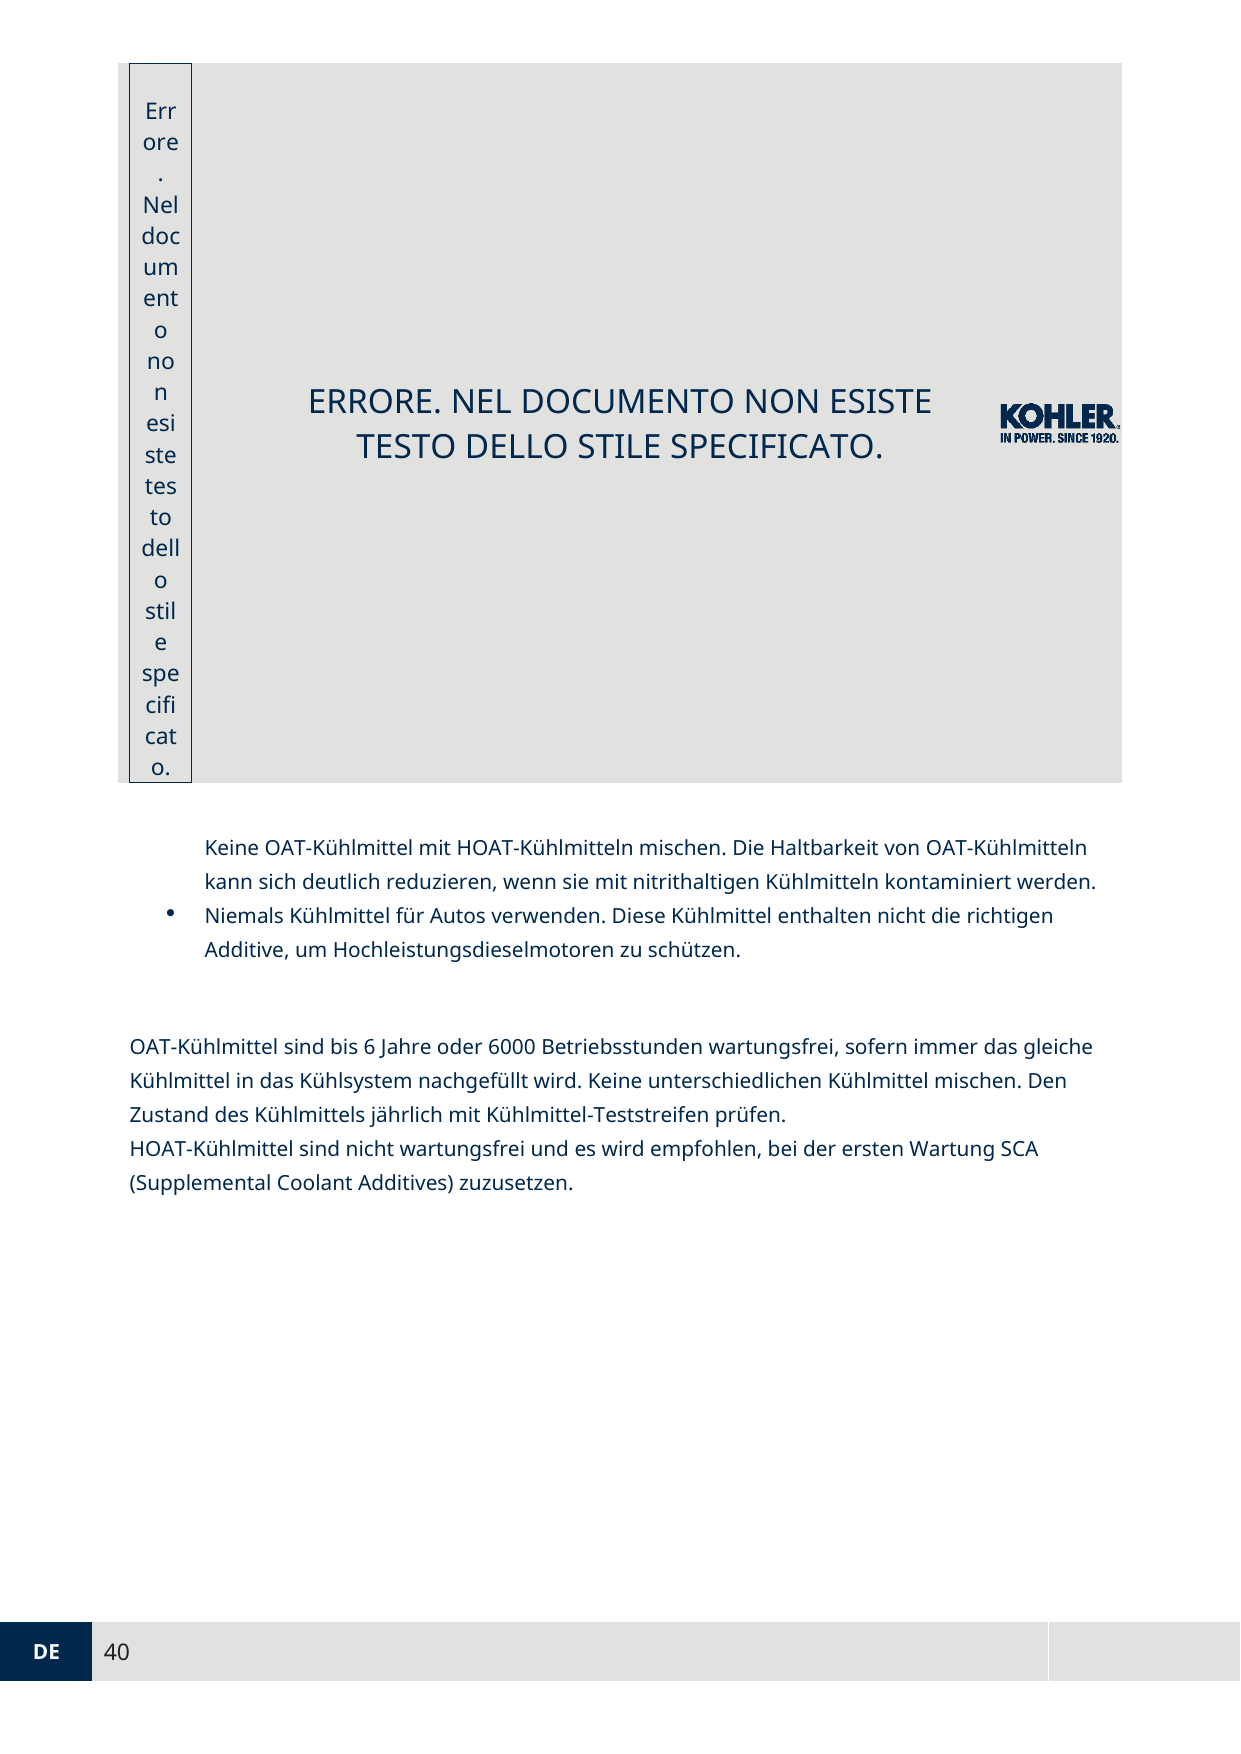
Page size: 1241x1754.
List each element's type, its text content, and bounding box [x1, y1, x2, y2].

picture [1000, 403, 1121, 443]
table_header Als Kühlmittel muss ein Gemisch von 50 % entmineralisiertes Wasser und 50 % Ethylenglykol mit niedrigem Silikatgehalt benutzt werden. Ein OAT-Hochleistungskühlmittel mit langer Haltbarkeit ohne Silikate, Phosphate, Borate, Nitrite und Amine verwenden. Die folgenden Motorkühlmittel auf Ethylenglykolbasis können für alle Modelle der KDI-Motorfamilie verwendet werden: OAT (Organic Acid Technology) mit niedrigem Silikatgehalt: ASTM D-3306 D-6210 HOAT (Hybrid Organic Acid Technology) mit niedrigem Silikatgehalt: ASTM D-3306 D-6210 Die oben genannten konzentrierten Kühlmittel müssen mit destilliertem, entionisiertem oder entmineralisiertem Wasser gemischt werden. Falls vorhanden, kann direkt eine vorgemischte Formulierung (40-60 % oder 50-50 %) benutzt werden. Wichtig Keine Kühlmittel auf Ethylenglykol-Basis mit solchen auf Propylenglykol-Basis mischen. Keine OAT-Kühlmittel mit HOAT-Kühlmitteln mischen. Die Haltbarkeit von OAT-Kühlmitteln kann sich deutlich reduzieren, wenn sie mit nitrithaltigen Kühlmitteln kontaminiert werden. Niemals Kühlmittel für Autos verwenden. Diese Kühlmittel enthalten nicht die richtigen Additive, um Hochleistungsdieselmotoren zu schützen. OAT-Kühlmittel sind bis 6 Jahre oder 6000 Betriebsstunden wartungsfrei, sofern immer das gleiche Kühlmittel in das Kühlsystem nachgefüllt wird. Keine unterschiedlichen Kühlmittel mischen. Den Zustand des Kühlmittels jährlich mit Kühlmittel-Teststreifen prüfen. HOAT-Kühlmittel sind nicht wartungsfrei und es wird empfohlen, bei der ersten Wartung SCA (Supplemental Coolant Additives) zuzusetzen. [118, 815, 1122, 1214]
